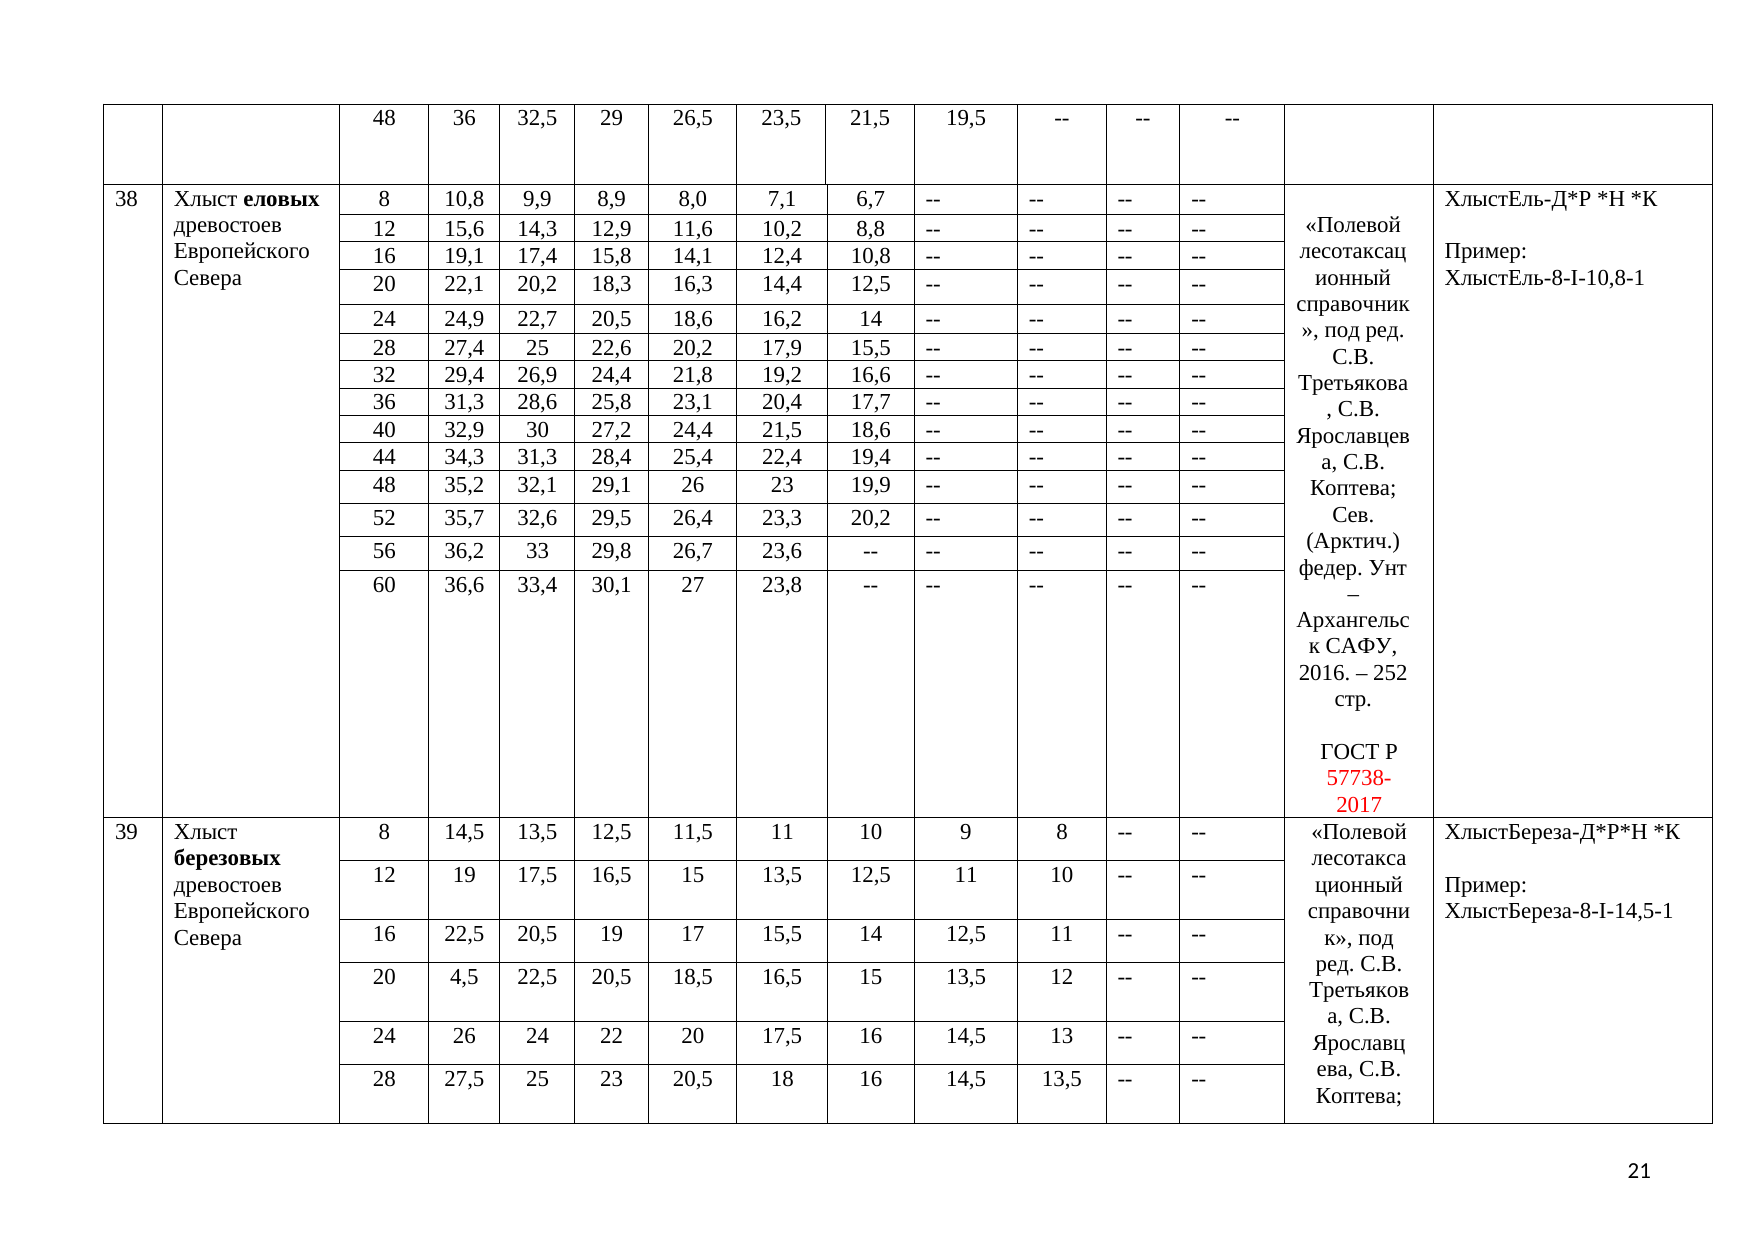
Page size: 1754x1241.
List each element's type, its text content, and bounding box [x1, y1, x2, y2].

table_cell 16 [828, 1022, 914, 1064]
table_cell 12 [340, 215, 428, 241]
table_cell -- [1107, 443, 1179, 469]
table_cell 32 [340, 361, 428, 387]
table_cell -- [1107, 471, 1179, 503]
table_cell 24,4 [575, 361, 648, 387]
table_cell 23,5 [737, 105, 825, 183]
table_cell 26 [429, 1022, 499, 1064]
table_cell -- [1180, 504, 1284, 536]
table_cell 23 [575, 1065, 648, 1122]
table_cell 8 [1018, 818, 1106, 860]
table_cell 20,4 [737, 389, 827, 415]
table_cell 19,1 [429, 242, 499, 269]
table_cell -- [1018, 416, 1106, 442]
table_cell 6,7 [828, 185, 914, 213]
table_cell 29,4 [429, 361, 499, 387]
table_cell 10 [828, 818, 914, 860]
table_cell 21,5 [737, 416, 827, 442]
table_cell -- [1107, 389, 1179, 415]
table_cell -- [1018, 105, 1106, 183]
table_cell 19,4 [828, 443, 914, 469]
table_cell 16 [828, 1065, 914, 1122]
table_cell 23 [737, 471, 827, 503]
table_cell 29,1 [575, 471, 648, 503]
table_cell -- [828, 537, 914, 569]
table_cell 15 [649, 861, 736, 919]
table_cell -- [915, 270, 1017, 304]
table_cell 10,2 [737, 215, 827, 241]
table_cell 30 [500, 416, 574, 442]
table_cell 12,5 [575, 818, 648, 860]
table_cell 40 [340, 416, 428, 442]
table_cell 36 [429, 105, 499, 183]
table_cell 52 [340, 504, 428, 536]
table_cell 34,3 [429, 443, 499, 469]
table_cell 29,8 [575, 537, 648, 569]
table_cell 36,2 [429, 537, 499, 569]
table_cell -- [1180, 1065, 1284, 1122]
table_cell 31,3 [429, 389, 499, 415]
table_cell 20,2 [828, 504, 914, 536]
table_cell -- [1018, 305, 1106, 333]
table_cell 20,5 [575, 305, 648, 333]
table_cell 18,5 [649, 963, 736, 1021]
table_cell 27 [649, 571, 736, 817]
table_cell 15,6 [429, 215, 499, 241]
table_cell -- [1180, 361, 1284, 387]
table_cell 31,3 [500, 443, 574, 469]
table_cell -- [915, 416, 1017, 442]
table_cell 29 [575, 105, 648, 183]
table_cell -- [915, 361, 1017, 387]
table_cell 14,4 [737, 270, 827, 304]
table_cell 14,3 [500, 215, 574, 241]
table_cell -- [915, 389, 1017, 415]
table_cell 16,2 [737, 305, 827, 333]
table_cell 26,5 [649, 105, 736, 183]
table_cell 13,5 [1018, 1065, 1106, 1122]
table_cell -- [1180, 471, 1284, 503]
table_cell 17,7 [828, 389, 914, 415]
table_cell 14,5 [915, 1022, 1017, 1064]
table_cell 24,9 [429, 305, 499, 333]
table_cell -- [1180, 270, 1284, 304]
table_cell 26,7 [649, 537, 736, 569]
table_cell -- [915, 334, 1017, 360]
table_cell 32,1 [500, 471, 574, 503]
table_cell -- [1180, 242, 1284, 269]
table_cell 14,5 [429, 818, 499, 860]
table_cell -- [1018, 504, 1106, 536]
table_cell 39 [104, 818, 162, 1122]
table_cell 19,5 [915, 105, 1017, 183]
table_cell -- [915, 305, 1017, 333]
table_cell -- [1107, 537, 1179, 569]
table_cell 14 [828, 920, 914, 962]
table_cell -- [1018, 215, 1106, 241]
table_cell 60 [340, 571, 428, 817]
table_cell 8 [340, 818, 428, 860]
table_cell 16 [340, 242, 428, 269]
table_cell -- [1107, 416, 1179, 442]
table_cell 22,6 [575, 334, 648, 360]
table_cell 11,6 [649, 215, 736, 241]
table_cell 18,3 [575, 270, 648, 304]
table_cell «Полевой лесотаксационный справочник», под ред. С.В. Третьякова, С.В. Ярославцева, С.В. Коптева; Сев. (Арктич.) федер. Унт – Архангельск САФУ, 2016. – 252 стр. ГОСТ Р 57738-2017 [1285, 185, 1433, 817]
table_cell -- [1018, 471, 1106, 503]
table_cell -- [1180, 443, 1284, 469]
table_cell 8,9 [575, 185, 648, 213]
table_cell Хлыст березовых древостоев Европейского Севера [163, 818, 339, 1122]
table_cell 9 [915, 818, 1017, 860]
table_cell 27,2 [575, 416, 648, 442]
table_cell -- [915, 215, 1017, 241]
table_cell -- [1180, 416, 1284, 442]
table_cell 12 [1018, 963, 1106, 1021]
table_cell «Полевой лесотаксационный справочник», под ред. С.В. Третьякова, С.В. Ярославцева, С.В. Коптева; Сев. (Арктич.) федер. Унт – Архангельск САФУ, 2016. – 252 стр. ГОСТ Р 57738-2017 [1285, 818, 1433, 1122]
table_cell 19,2 [737, 361, 827, 387]
table_cell 10,8 [828, 242, 914, 269]
table_cell -- [1107, 1022, 1179, 1064]
table_cell 28 [340, 334, 428, 360]
table_cell -- [1107, 242, 1179, 269]
table_cell 15 [828, 963, 914, 1021]
table_cell 14,5 [915, 1065, 1017, 1122]
table_cell 16,3 [649, 270, 736, 304]
table_cell 33 [500, 537, 574, 569]
table_cell 17,4 [500, 242, 574, 269]
table_cell -- [1180, 334, 1284, 360]
table_cell 24 [340, 305, 428, 333]
table_cell -- [915, 242, 1017, 269]
table_cell -- [1180, 305, 1284, 333]
table_cell -- [1018, 242, 1106, 269]
table_cell 14,1 [649, 242, 736, 269]
table_cell 12,9 [575, 215, 648, 241]
table_cell -- [1107, 861, 1179, 919]
table_cell 13,5 [915, 963, 1017, 1021]
table_cell 29,5 [575, 504, 648, 536]
table_cell 10 [1018, 861, 1106, 919]
table_cell 26 [649, 471, 736, 503]
table_cell 19,9 [828, 471, 914, 503]
table_cell 20 [340, 963, 428, 1021]
table_cell 11 [1018, 920, 1106, 962]
table_cell 15,5 [828, 334, 914, 360]
table_cell 4,5 [429, 963, 499, 1021]
table_cell 16 [340, 920, 428, 962]
table_cell -- [1107, 920, 1179, 962]
table_cell 17,9 [737, 334, 827, 360]
table_cell 35,2 [429, 471, 499, 503]
table_cell 17,5 [500, 861, 574, 919]
table_cell 28 [340, 1065, 428, 1122]
table_cell -- [915, 504, 1017, 536]
table_cell 48 [340, 471, 428, 503]
table_cell -- [1107, 504, 1179, 536]
table_cell 24,4 [649, 416, 736, 442]
table_cell 8,8 [828, 215, 914, 241]
table_cell 22,5 [500, 963, 574, 1021]
table_cell 35,7 [429, 504, 499, 536]
table_cell -- [1180, 1022, 1284, 1064]
table_cell -- [915, 443, 1017, 469]
table_cell -- [1107, 963, 1179, 1021]
table_cell 22,5 [429, 920, 499, 962]
table_cell 9,9 [500, 185, 574, 213]
table_cell -- [1018, 334, 1106, 360]
table_cell 33,4 [500, 571, 574, 817]
table_cell 12,5 [915, 920, 1017, 962]
table_cell 20 [340, 270, 428, 304]
table_cell 11 [737, 818, 827, 860]
table_cell -- [1107, 215, 1179, 241]
table_cell -- [1180, 571, 1284, 817]
table_cell -- [1180, 105, 1284, 183]
table_cell 56 [340, 537, 428, 569]
table_cell -- [915, 471, 1017, 503]
table_cell 20,5 [575, 963, 648, 1021]
table_cell 18 [737, 1065, 827, 1122]
table_cell 36,6 [429, 571, 499, 817]
table_cell -- [1107, 818, 1179, 860]
table_cell 11 [915, 861, 1017, 919]
table_cell 25 [500, 1065, 574, 1122]
table_cell -- [1180, 537, 1284, 569]
table_cell -- [1107, 361, 1179, 387]
table_cell -- [915, 185, 1017, 213]
table_cell -- [1018, 443, 1106, 469]
table_cell Хлыст еловых древостоев Европейского Севера [163, 185, 339, 817]
table_cell -- [1180, 861, 1284, 919]
table_cell 16,5 [737, 963, 827, 1021]
table_cell 23,8 [737, 571, 827, 817]
table_cell 32,5 [500, 105, 574, 183]
table_cell 23,1 [649, 389, 736, 415]
table_cell 18,6 [649, 305, 736, 333]
table_cell 14 [828, 305, 914, 333]
table_cell -- [1107, 105, 1179, 183]
table_cell -- [1180, 818, 1284, 860]
table_cell 15,8 [575, 242, 648, 269]
table_cell 23,3 [737, 504, 827, 536]
table_cell -- [915, 537, 1017, 569]
table_cell 22 [575, 1022, 648, 1064]
table_cell 22,4 [737, 443, 827, 469]
table_cell -- [828, 571, 914, 817]
table_cell ХлыстЕль-Д*Р *Н *К Пример: ХлыстЕль-8-I-10,8-1 [1434, 185, 1712, 817]
table_cell 38 [104, 185, 162, 817]
table_cell 13,5 [737, 861, 827, 919]
table_cell -- [1018, 270, 1106, 304]
table_cell 32,6 [500, 504, 574, 536]
table_cell -- [1107, 305, 1179, 333]
table_cell 10,8 [429, 185, 499, 213]
table_cell -- [1018, 571, 1106, 817]
table_cell -- [1018, 537, 1106, 569]
table_cell 15,5 [737, 920, 827, 962]
table_cell 20,5 [649, 1065, 736, 1122]
table_cell 21,8 [649, 361, 736, 387]
table_cell -- [1107, 270, 1179, 304]
table_cell 44 [340, 443, 428, 469]
table_cell 25,8 [575, 389, 648, 415]
table_cell 20,2 [649, 334, 736, 360]
table_cell 7,1 [737, 185, 827, 213]
table_cell 18,6 [828, 416, 914, 442]
table_cell 32,9 [429, 416, 499, 442]
table_cell 16,5 [575, 861, 648, 919]
table_cell 48 [340, 105, 428, 183]
table_cell 16,6 [828, 361, 914, 387]
table_cell -- [1180, 389, 1284, 415]
table_cell 19 [429, 861, 499, 919]
table_cell -- [1107, 1065, 1179, 1122]
table_cell 28,6 [500, 389, 574, 415]
table_cell 8,0 [649, 185, 736, 213]
table_cell 25,4 [649, 443, 736, 469]
table_cell 12,4 [737, 242, 827, 269]
table_cell 20 [649, 1022, 736, 1064]
table_cell 36 [340, 389, 428, 415]
table_cell 28,4 [575, 443, 648, 469]
table_cell 27,4 [429, 334, 499, 360]
table_cell -- [1018, 361, 1106, 387]
table_cell 23,6 [737, 537, 827, 569]
table_cell 11,5 [649, 818, 736, 860]
table_cell 8 [340, 185, 428, 213]
table_cell 24 [500, 1022, 574, 1064]
table_cell 12,5 [828, 861, 914, 919]
table_cell 20,5 [500, 920, 574, 962]
table_cell -- [1107, 571, 1179, 817]
table_cell 21,5 [826, 105, 914, 183]
table_cell 19 [575, 920, 648, 962]
table_cell -- [1180, 185, 1284, 213]
table_cell -- [1107, 334, 1179, 360]
table_cell 22,1 [429, 270, 499, 304]
table_cell 22,7 [500, 305, 574, 333]
table_cell 12,5 [828, 270, 914, 304]
table_cell ХлыстБереза-Д*Р*Н *К Пример: ХлыстБереза-8-I-14,5-1 [1434, 818, 1712, 1122]
table_cell -- [1180, 215, 1284, 241]
table_cell -- [1180, 920, 1284, 962]
table_cell 26,4 [649, 504, 736, 536]
table_cell 20,2 [500, 270, 574, 304]
table_cell 30,1 [575, 571, 648, 817]
table_cell 13,5 [500, 818, 574, 860]
table_cell 13 [1018, 1022, 1106, 1064]
table_cell 17 [649, 920, 736, 962]
table_cell 25 [500, 334, 574, 360]
table_cell 27,5 [429, 1065, 499, 1122]
table_cell 26,9 [500, 361, 574, 387]
table_cell 17,5 [737, 1022, 827, 1064]
table_cell -- [1018, 389, 1106, 415]
table_cell 12 [340, 861, 428, 919]
table_cell -- [1107, 185, 1179, 213]
table_cell -- [915, 571, 1017, 817]
table_cell 24 [340, 1022, 428, 1064]
table_cell -- [1180, 963, 1284, 1021]
table_cell -- [1018, 185, 1106, 213]
